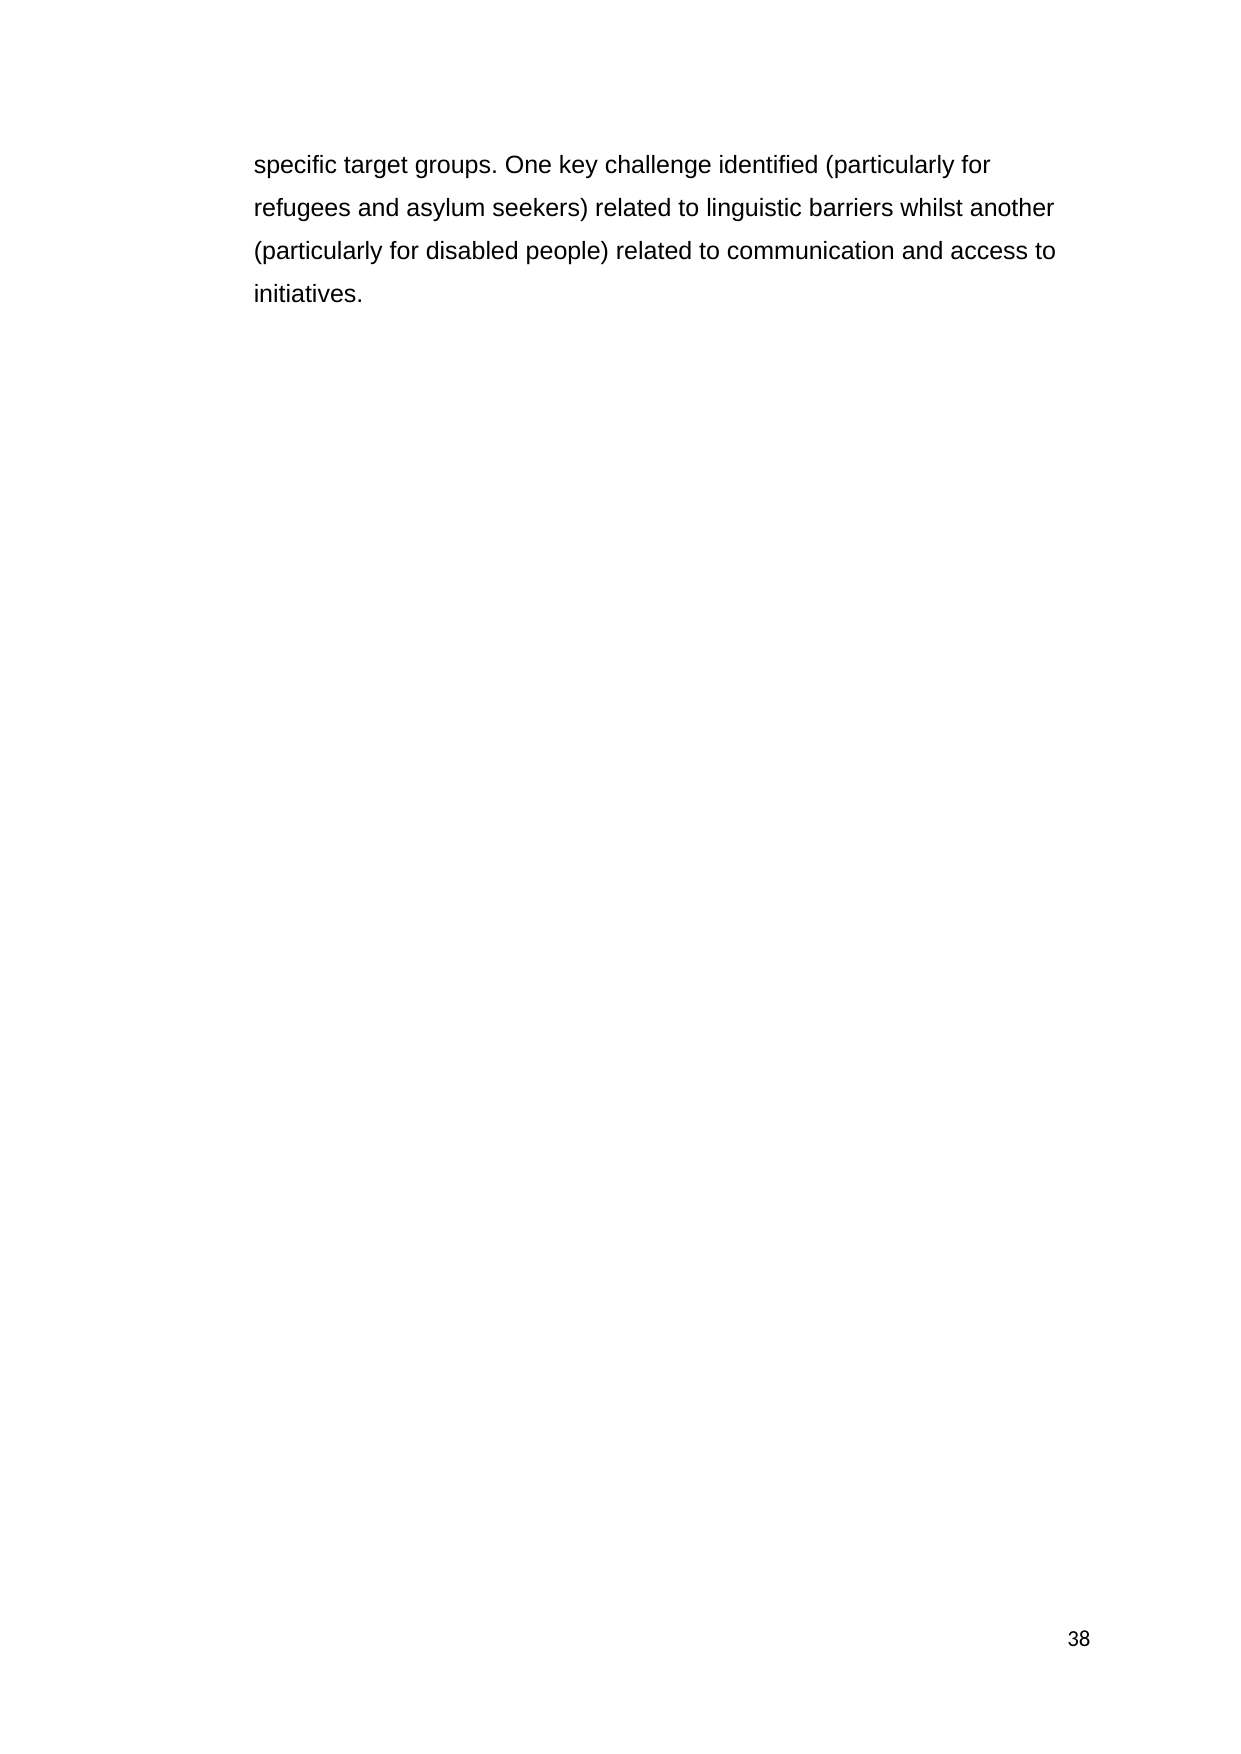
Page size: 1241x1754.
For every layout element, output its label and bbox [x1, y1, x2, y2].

text [165, 150, 1090, 308]
